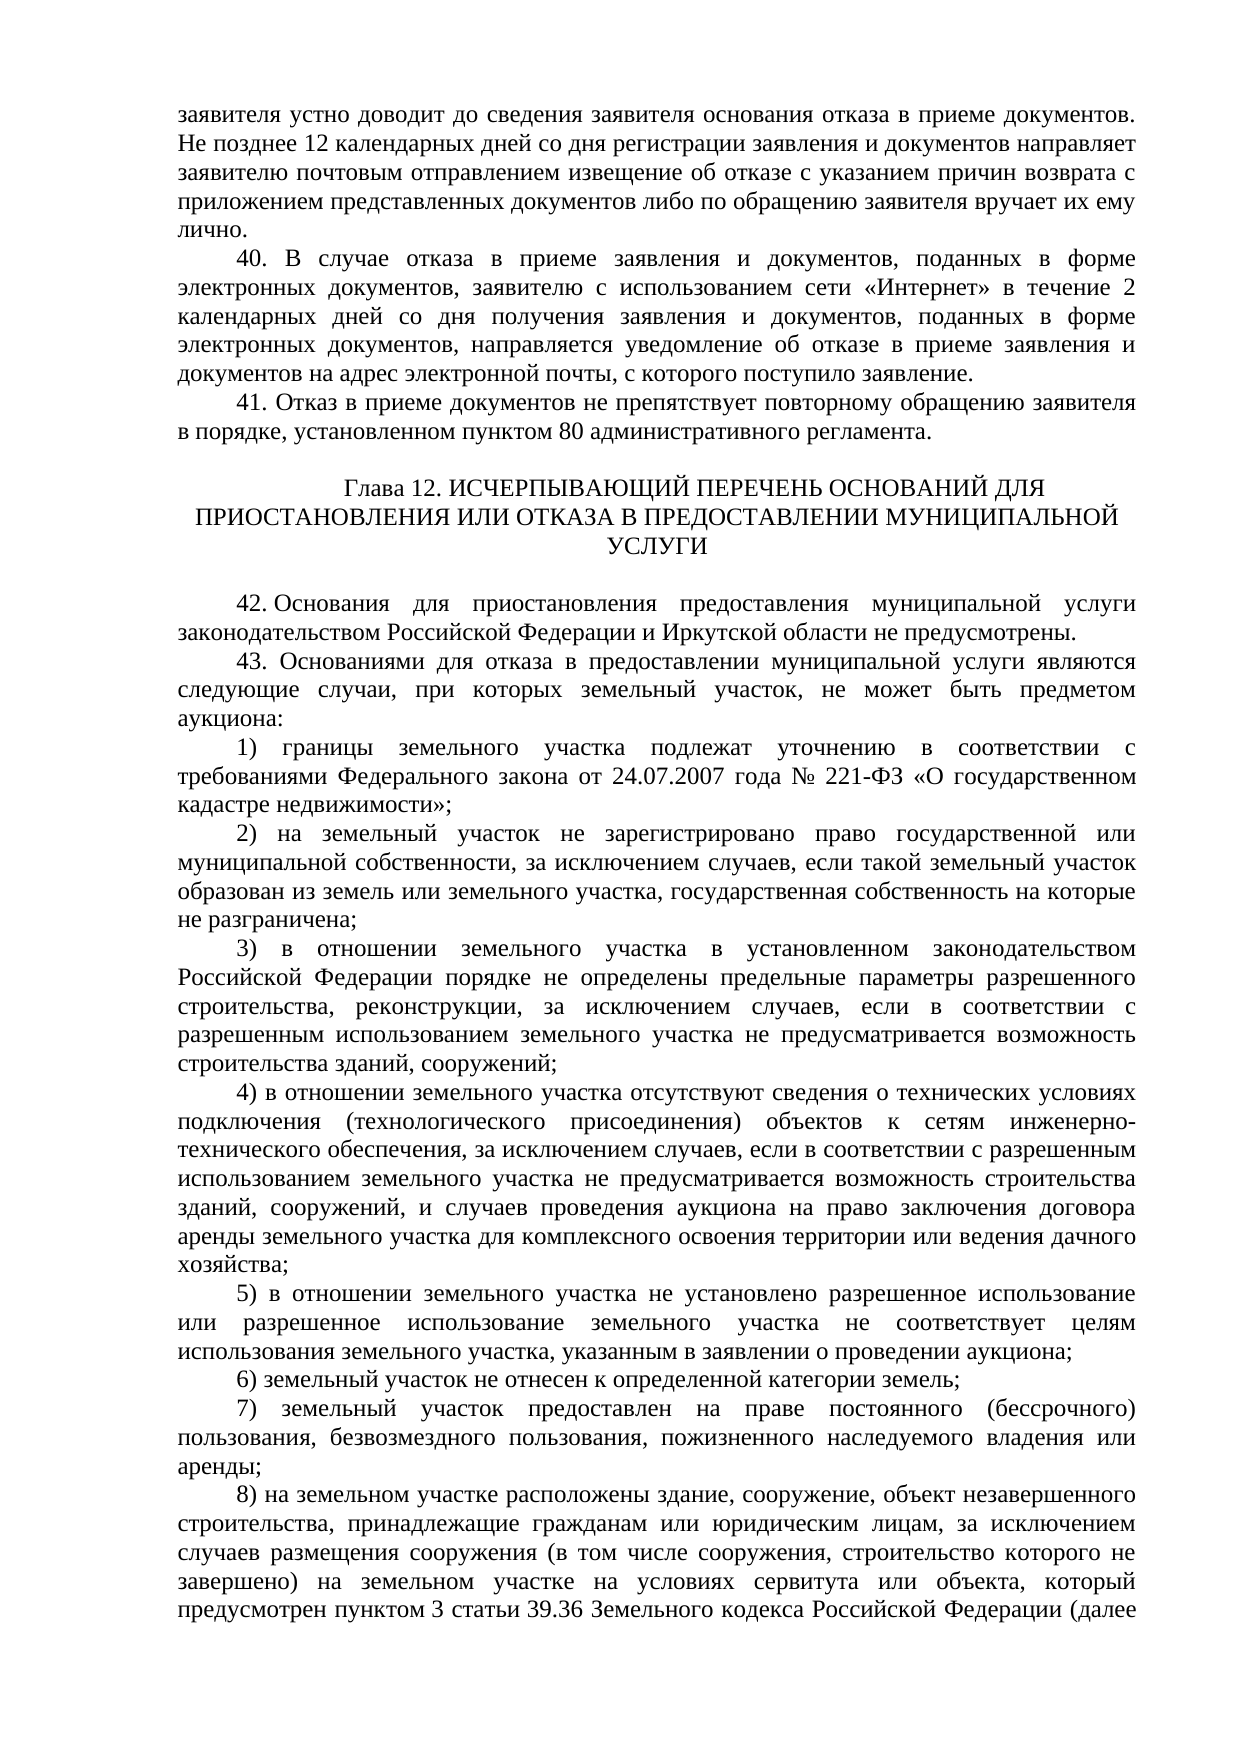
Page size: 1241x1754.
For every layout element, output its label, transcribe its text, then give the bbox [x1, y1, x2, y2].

text Глава 12. Исчерпывающий перечень оснований для приостановления или отказа в предоставлении муниципальной услуги [177, 473, 1137, 559]
text 6) земельный участок не отнесен к определенной категории земель; [177, 1364, 1137, 1393]
text 5) в отношении земельного участка не установлено разрешенное использование или разрешенное использование земельного участка не соответствует целям использования земельного участка, указанным в заявлении о проведении аукциона; [177, 1278, 1137, 1364]
text 43. Основаниями для отказа в предоставлении муниципальной услуги являются следующие случаи, при которых земельный участок, не может быть предметом аукциона: [177, 646, 1137, 732]
text 3) в отношении земельного участка в установленном законодательством Российской Федерации порядке не определены предельные параметры разрешенного строительства, реконструкции, за исключением случаев, если в соответствии с разрешенным использованием земельного участка не предусматривается возможность строительства зданий, сооружений; [177, 933, 1137, 1077]
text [177, 1479, 1137, 1623]
text 42. Основания для приостановления предоставления муниципальной услуги законодательством Российской Федерации и Иркутской области не предусмотрены. [177, 588, 1137, 646]
text 4) в отношении земельного участка отсутствуют сведения о технических условиях подключения (технологического присоединения) объектов к сетям инженерно-технического обеспечения, за исключением случаев, если в соответствии с разрешенным использованием земельного участка не предусматривается возможность строительства зданий, сооружений, и случаев проведения аукциона на право заключения договора аренды земельного участка для комплексного освоения территории или ведения дачного хозяйства; [177, 1077, 1137, 1278]
text 41. Отказ в приеме документов не препятствует повторному обращению заявителя в порядке, установленном пунктом 80 административного регламента. [177, 387, 1137, 444]
text 7) земельный участок предоставлен на праве постоянного (бессрочного) пользования, безвозмездного пользования, пожизненного наследуемого владения или аренды; [177, 1393, 1137, 1479]
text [177, 99, 1137, 243]
text 2) на земельный участок не зарегистрировано право государственной или муниципальной собственности, за исключением случаев, если такой земельный участок образован из земель или земельного участка, государственная собственность на которые не разграничена; [177, 818, 1137, 933]
text 40. В случае отказа в приеме заявления и документов, поданных в форме электронных документов, заявителю с использованием сети «Интернет» в течение 2 календарных дней со дня получения заявления и документов, поданных в форме электронных документов, направляется уведомление об отказе в приеме заявления и документов на адрес электронной почты, с которого поступило заявление. [177, 243, 1137, 387]
text 1) границы земельного участка подлежат уточнению в соответствии с требованиями Федерального закона от 24.07.2007 года № 221-ФЗ «О государственном кадастре недвижимости»; [177, 732, 1137, 818]
